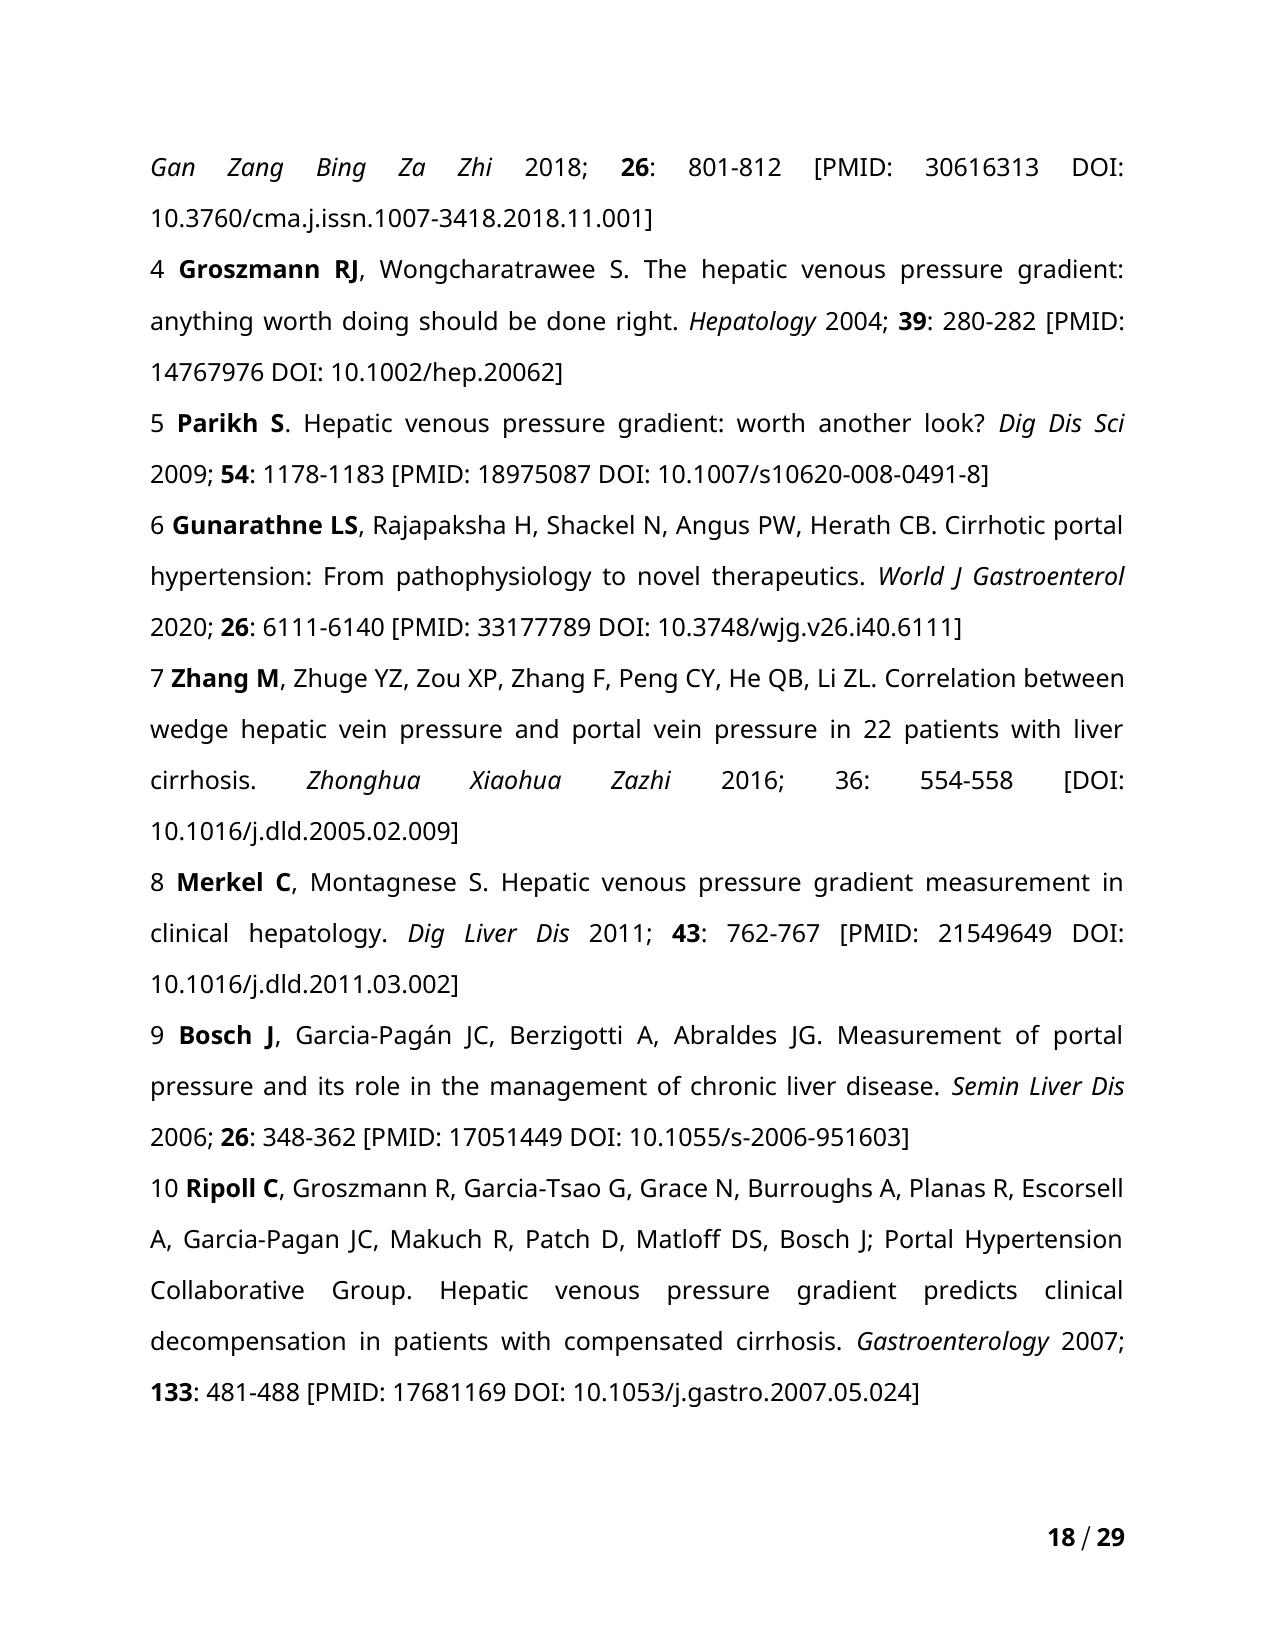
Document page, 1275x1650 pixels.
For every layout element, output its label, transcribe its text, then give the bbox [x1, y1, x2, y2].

text 5 Parikh S. Hepatic venous pressure gradient: worth another look? Dig Dis Sci 2009; 54: 1178-1183 [PMID: 18975087 DOI: 10.1007/s10620-008-0491-8] [150, 405, 1125, 490]
text 4 Groszmann RJ, Wongcharatrawee S. The hepatic venous pressure gradient: anything worth doing should be done right. Hepatology 2004; 39: 280-282 [PMID: 14767976 DOI: 10.1002/hep.20062] [150, 252, 1125, 388]
text 8 Merkel C, Montagnese S. Hepatic venous pressure gradient measurement in clinical hepatology. Dig Liver Dis 2011; 43: 762-767 [PMID: 21549649 DOI: 10.1016/j.dld.2011.03.002] [150, 864, 1125, 1001]
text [150, 150, 1125, 235]
text 10 Ripoll C, Groszmann R, Garcia-Tsao G, Grace N, Burroughs A, Planas R, Escorsell A, Garcia-Pagan JC, Makuch R, Patch D, Matloff DS, Bosch J; Portal Hypertension Collaborative Group. Hepatic venous pressure gradient predicts clinical decompensation in patients with compensated cirrhosis. Gastroenterology 2007; 133: 481-488 [PMID: 17681169 DOI: 10.1053/j.gastro.2007.05.024] [150, 1171, 1125, 1409]
text 9 Bosch J, Garcia-Pagán JC, Berzigotti A, Abraldes JG. Measurement of portal pressure and its role in the management of chronic liver disease. Semin Liver Dis 2006; 26: 348-362 [PMID: 17051449 DOI: 10.1055/s-2006-951603] [150, 1018, 1125, 1154]
text 7 Zhang M, Zhuge YZ, Zou XP, Zhang F, Peng CY, He QB, Li ZL. Correlation between wedge hepatic vein pressure and portal vein pressure in 22 patients with liver cirrhosis. Zhonghua Xiaohua Zazhi 2016; 36: 554-558 [DOI: 10.1016/j.dld.2005.02.009] [150, 660, 1125, 848]
text 6 Gunarathne LS, Rajapaksha H, Shackel N, Angus PW, Herath CB. Cirrhotic portal hypertension: From pathophysiology to novel therapeutics. World J Gastroenterol 2020; 26: 6111-6140 [PMID: 33177789 DOI: 10.3748/wjg.v26.i40.6111] [150, 507, 1125, 643]
